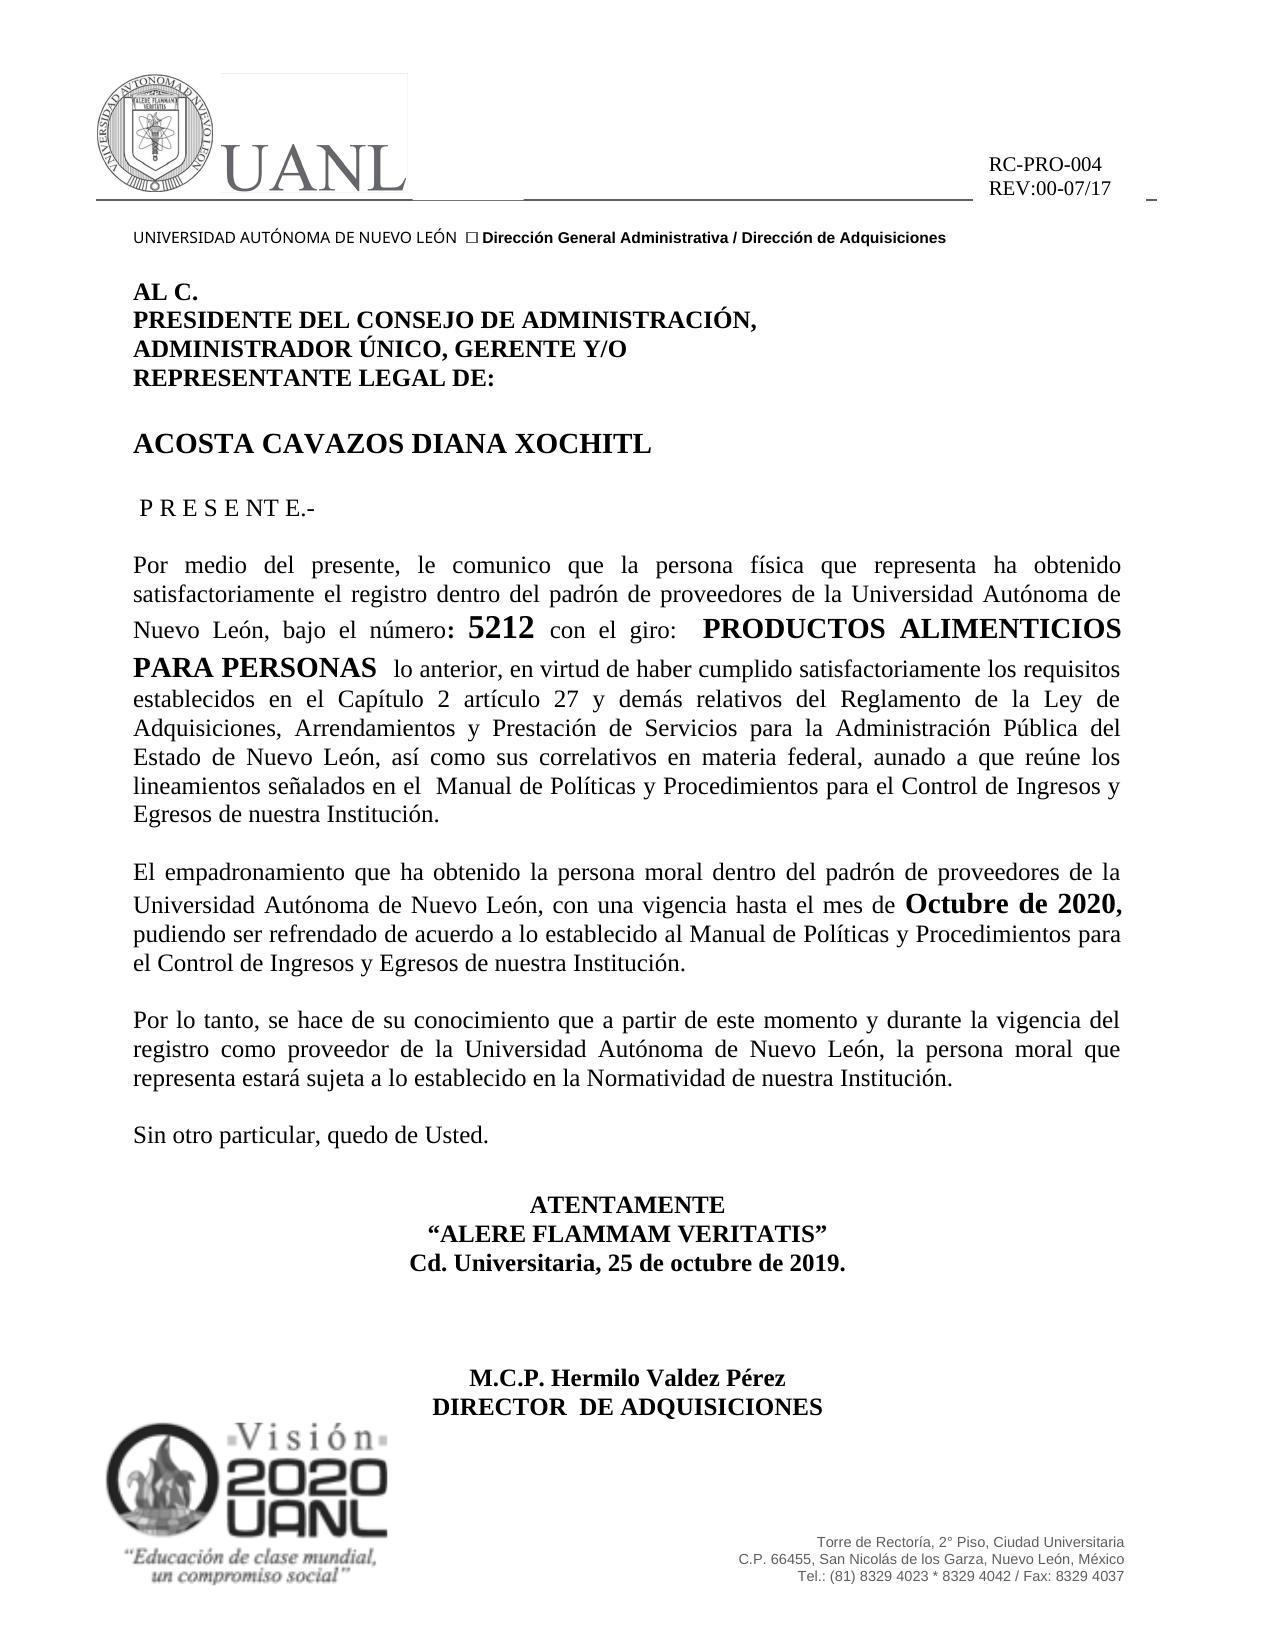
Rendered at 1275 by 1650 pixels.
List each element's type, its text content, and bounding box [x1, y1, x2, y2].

text Por medio del presente, le comunico que la persona física que representa ha obtenido satisfactoriamente el registro dentro del padrón de proveedores de la Universidad Autónoma de Nuevo León, bajo el número: 5212 con el giro: PRODUCTOS ALIMENTICIOS PARA PERSONAS lo anterior, en virtud de haber cumplido satisfactoriamente los requisitos establecidos en el Capítulo 2 artículo 27 y demás relativos del Reglamento de la Ley de Adquisiciones, Arrendamientos y Prestación de Servicios para la Administración Pública del Estado de Nuevo León, así como sus correlativos en materia federal, aunado a que reúne los lineamientos señalados en el Manual de Políticas y Procedimientos para el Control de Ingresos y Egresos de nuestra Institución. [133, 550, 1122, 828]
text ATENTAMENTE [133, 1191, 1122, 1219]
text P R E S E NT E.- [133, 493, 1122, 522]
text REPRESENTANTE LEGAL DE: [133, 363, 1122, 392]
text AL C. [133, 277, 1122, 305]
text Por lo tanto, se hace de su conocimiento que a partir de este momento y durante la vigencia del registro como proveedor de de Nuevo León, la persona moral que representa estará sujeta a lo establecido en la Normatividad de nuestra Institución. [133, 1006, 1122, 1092]
text DIRECTOR DE ADQUISICIONES [133, 1392, 1122, 1421]
text M.C.P. Hermilo Valdez Pérez [133, 1363, 1122, 1392]
text PRESIDENTE DEL CONSEJO DE ADMINISTRACIÓN, [133, 305, 1122, 334]
subtitle Cd. Universitaria, 25 de octubre de 2019. [133, 1248, 1122, 1277]
text ACOSTA CAVAZOS DIANA XOCHITL [133, 426, 1122, 459]
text ADMINISTRADOR ÚNICO, GERENTE Y/O [133, 334, 1122, 363]
text “ALERE FLAMMAM VERITATIS” [133, 1219, 1122, 1248]
text El empadronamiento que ha obtenido la persona moral dentro del padrón de proveedores de la Universidad Autónoma de Nuevo León, con una vigencia hasta el mes de Octubre de 2020, pudiendo ser refrendado de acuerdo a lo establecido al Manual de Políticas y Procedimientos para el Control de Ingresos y Egresos de nuestra Institución. [133, 857, 1122, 977]
picture [95, 73, 408, 193]
text Sin otro particular, quedo de Usted. [133, 1121, 1122, 1149]
